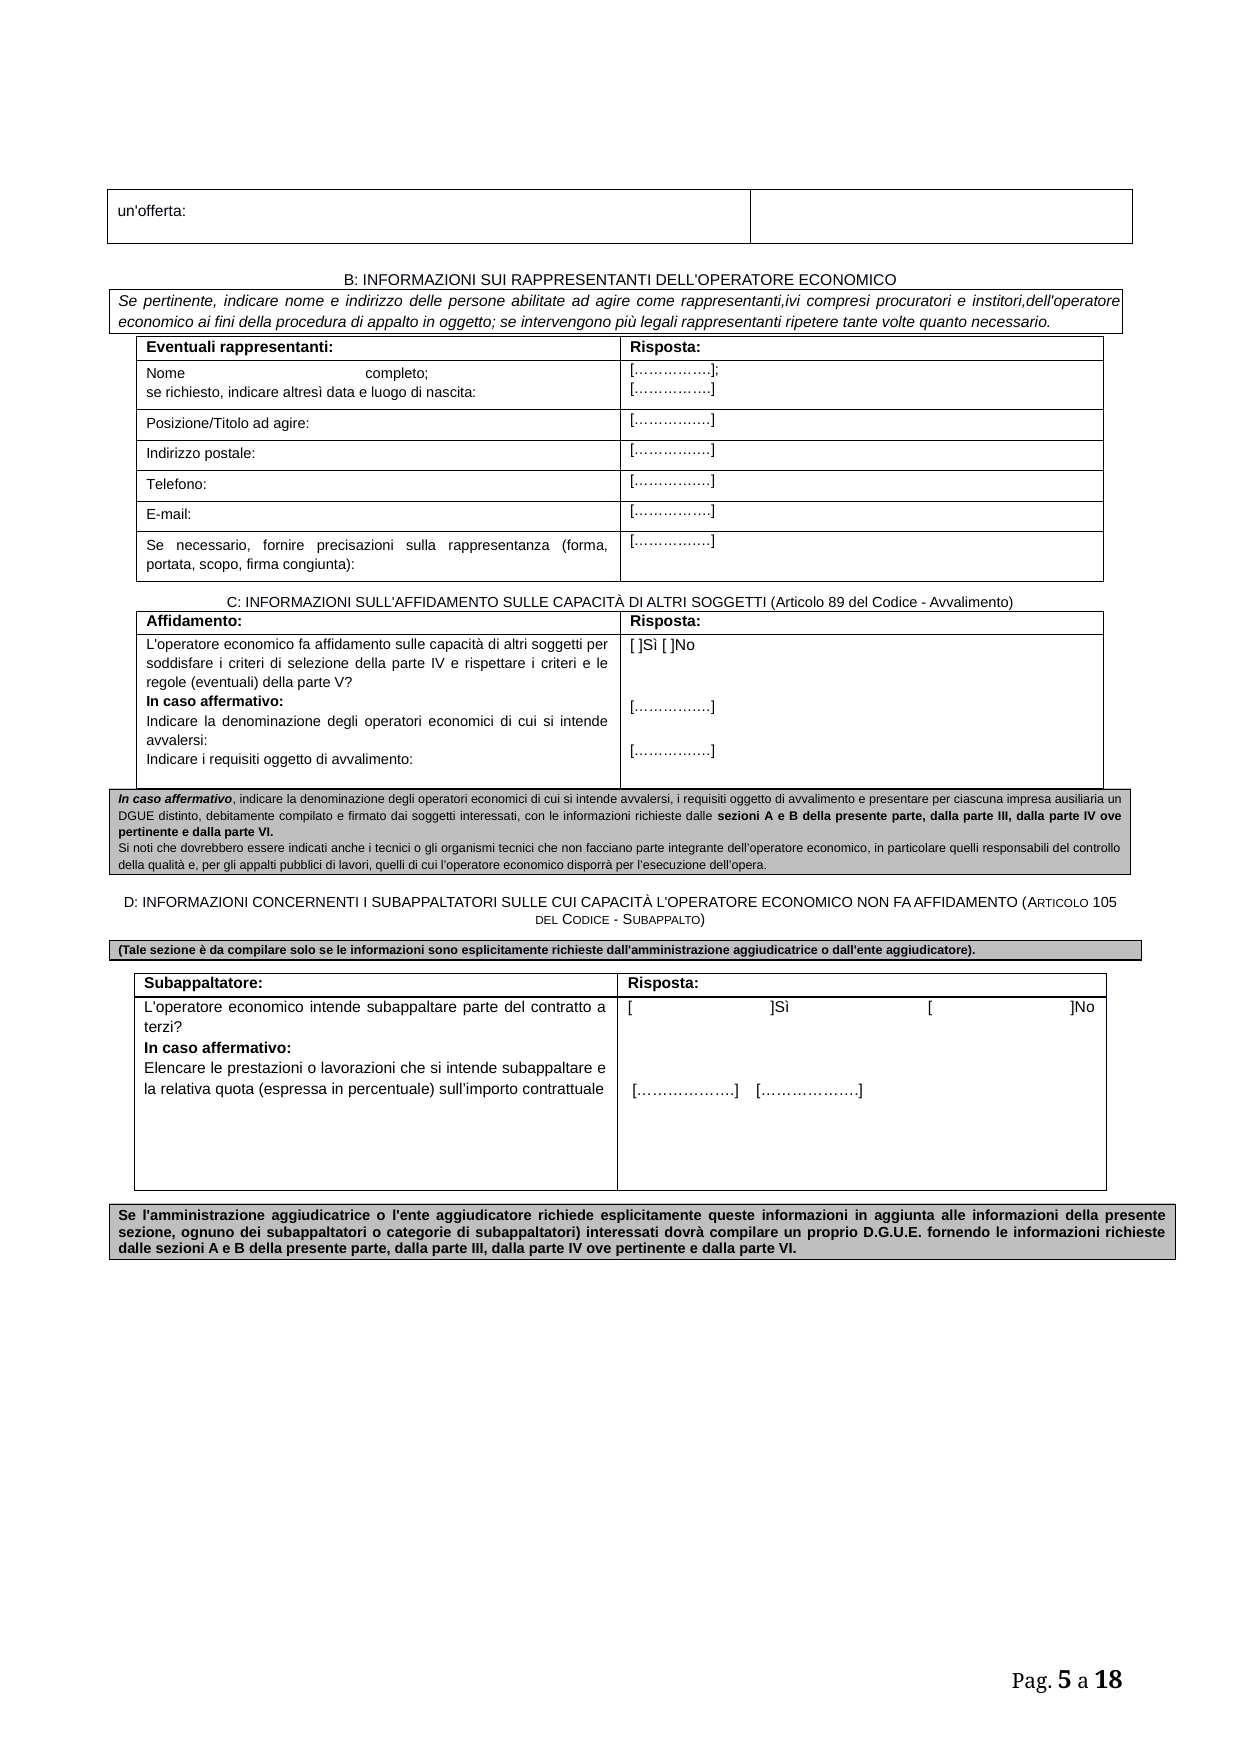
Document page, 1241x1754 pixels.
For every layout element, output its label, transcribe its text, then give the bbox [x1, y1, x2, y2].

table_cell Telefono: [137, 471, 620, 501]
table_header Subappaltatore: [135, 974, 617, 996]
table_cell [………….…] [621, 471, 1103, 501]
table_cell [………….…] [621, 532, 1103, 581]
table_header Affidamento: [137, 612, 620, 634]
table_cell L'operatore economico fa affidamento sulle capacità di altri soggetti per soddisfare i criteri di selezione della parte IV e rispettare i criteri e le regole (eventuali) della parte V? In caso affermativo: Indicare la denominazione degli operatori economici di cui si intende avvalersi: Indicare i requisiti oggetto di avvalimento: [137, 635, 620, 787]
table_cell [ ] [751, 190, 1132, 243]
title B: Informazioni sui rappresentanti dell'operatore economico [118, 271, 1122, 289]
table_cell Nome completo; se richiesto, indicare altresì data e luogo di nascita: [137, 361, 620, 409]
table_cell […………….]; […………….] [621, 361, 1103, 409]
text Si noti che dovrebbero essere indicati anche i tecnici o gli organismi tecnici che non facciano parte integrante dell’operatore economico, in particolare quelli responsabili del controllo della qualità e, per gli appalti pubblici di lavori, quelli di cui l’operatore economico disporrà per l’esecuzione dell’opera. [110, 838, 1130, 874]
table_header Risposta: [621, 337, 1103, 359]
table_header Eventuali rappresentanti: [137, 337, 620, 359]
table_cell E-mail: [137, 502, 620, 531]
table_cell Se necessario, fornire precisazioni sulla rappresentanza (forma, portata, scopo, firma congiunta): [137, 532, 620, 581]
table_cell [ ]Sì [ ]No [……………….] [……………….] [618, 998, 1106, 1190]
table_cell Posizione/Titolo ad agire: [137, 410, 620, 440]
table_header Risposta: [621, 612, 1103, 634]
title C: Informazioni sull'affidamento SULLE Capacità di altri soggetti (Articolo 89 del Codice - Avvalimento) [118, 594, 1122, 611]
table_cell Indirizzo postale: [137, 441, 620, 470]
table_cell L'operatore economico intende subappaltare parte del contratto a terzi? In caso affermativo: Elencare le prestazioni o lavorazioni che si intende subappaltare e la relativa quota (espressa in percentuale) sull’importo contrattuale [135, 998, 617, 1190]
title (Tale sezione è da compilare solo se le informazioni sono esplicitamente richieste dall'amministrazione aggiudicatrice o dall'ente aggiudicatore). [110, 941, 1141, 959]
text Se pertinente, indicare nome e indirizzo delle persone abilitate ad agire come rappresentanti,ivi compresi procuratori e institori,dell'operatore economico ai fini della procedura di appalto in oggetto; se intervengono più legali rappresentanti ripetere tante volte quanto necessario. [110, 290, 1122, 333]
title D: Informazioni concernenti i subappaltatori sulle cui capacità l'operatore economico non fa affidamento (Articolo 105 del Codice - Subappalto) [118, 894, 1122, 927]
table_header Risposta: [618, 974, 1106, 996]
table_cell […………….] [621, 502, 1103, 531]
table_cell [………….…] [621, 410, 1103, 440]
table_cell [ ]Sì [ ]No [………….…] [………….…] [621, 635, 1103, 787]
title Se l'amministrazione aggiudicatrice o l'ente aggiudicatore richiede esplicitamente queste informazioni in aggiunta alle informazioni della presente sezione, ognuno dei subappaltatori o categorie di subappaltatori) interessati dovrà compilare un proprio D.G.U.E. fornendo le informazioni richieste dalle sezioni A e B della presente parte, dalla parte III, dalla parte IV ove pertinente e dalla parte VI. [110, 1205, 1175, 1259]
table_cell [108, 190, 750, 243]
table_cell [………….…] [621, 441, 1103, 470]
text In caso affermativo, indicare la denominazione degli operatori economici di cui si intende avvalersi, i requisiti oggetto di avvalimento e presentare per ciascuna impresa ausiliaria un DGUE distinto, debitamente compilato e firmato dai soggetti interessati, con le informazioni richieste dalle sezioni A e B della presente parte, dalla parte III, dalla parte IV ove pertinente e dalla parte VI. [110, 790, 1130, 838]
